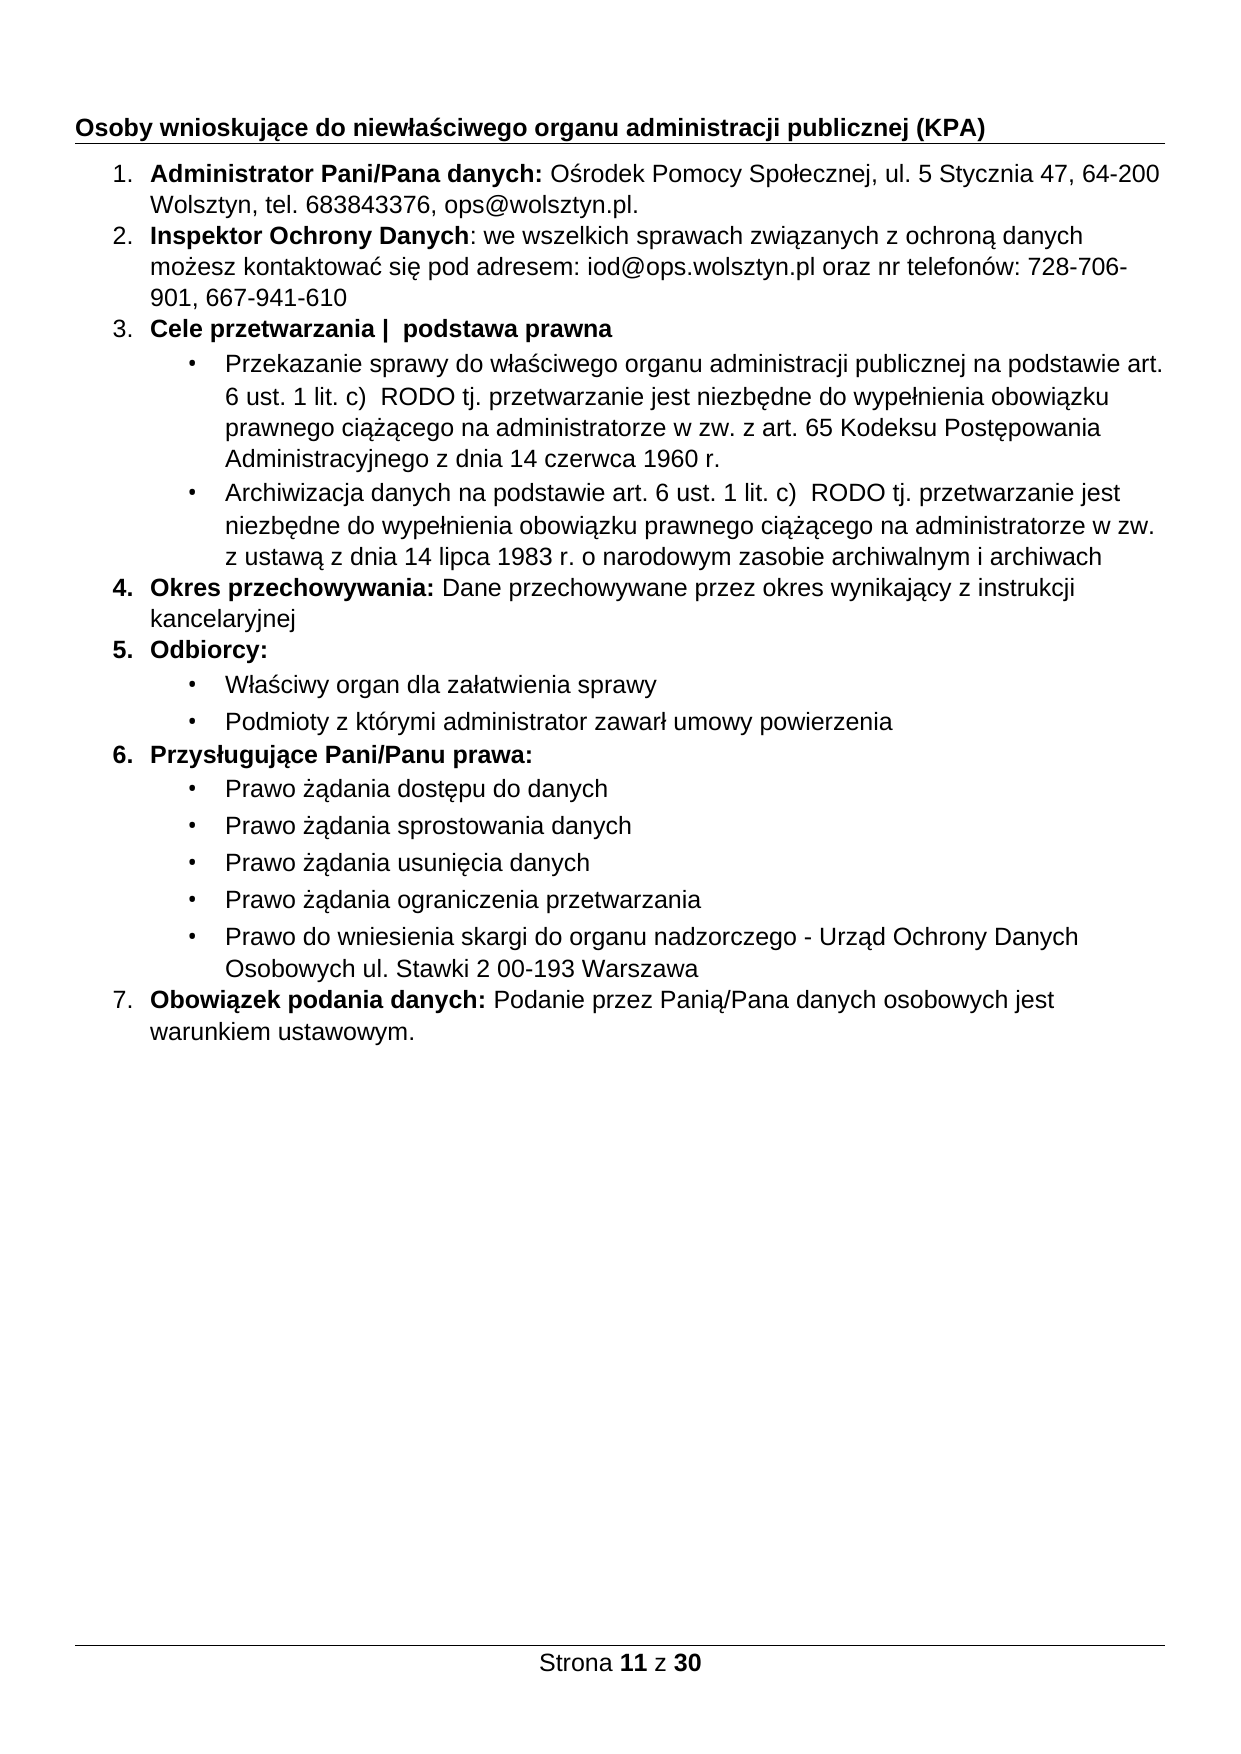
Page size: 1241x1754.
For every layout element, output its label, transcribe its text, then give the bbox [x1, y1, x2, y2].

list Prawo żądania usunięcia danych [187, 844, 1165, 879]
subtitle Osoby wnioskujące do niewłaściwego organu administracji publicznej (KPA) [75, 112, 1165, 143]
list Obowiązek podania danych: Podanie przez Panią/Pana danych osobowych jest warunkiem ustawowym. [112, 986, 1165, 1045]
list Inspektor Ochrony Danych: we wszelkich sprawach związanych z ochroną danych możesz kontaktować się pod adresem: iod@ops.wolsztyn.pl oraz nr telefonów: 728-706-901, 667-941-610 [112, 221, 1165, 312]
list Prawo żądania ograniczenia przetwarzania [187, 881, 1165, 915]
list Odbiorcy: [112, 635, 1165, 664]
list Przysługujące Pani/Panu prawa: [112, 740, 1165, 769]
list Właściwy organ dla załatwienia sprawy [187, 666, 1165, 701]
list Archiwizacja danych na podstawie art. 6 ust. 1 lit. c) RODO tj. przetwarzanie jest niezbędne do wypełnienia obowiązku prawnego ciążącego na administratorze w zw. z ustawą z dnia 14 lipca 1983 r. o narodowym zasobie archiwalnym i archiwach [187, 475, 1165, 571]
list Administrator Pani/Pana danych: Ośrodek Pomocy Społecznej, ul. 5 Stycznia 47, 64-200 Wolsztyn, tel. 683843376, ops@wolsztyn.pl. [112, 159, 1165, 219]
list Prawo żądania dostępu do danych [187, 771, 1165, 805]
list Cele przetwarzania | podstawa prawna [112, 314, 1165, 343]
list Przekazanie sprawy do właściwego organu administracji publicznej na podstawie art. 6 ust. 1 lit. c) RODO tj. przetwarzanie jest niezbędne do wypełnienia obowiązku prawnego ciążącego na administratorze w zw. z art. 65 Kodeksu Postępowania Administracyjnego z dnia 14 czerwca 1960 r. [187, 345, 1165, 473]
list Prawo do wniesienia skargi do organu nadzorczego - Urząd Ochrony Danych Osobowych ul. Stawki 2 00-193 Warszawa [187, 918, 1165, 983]
list Podmioty z którymi administrator zawarł umowy powierzenia [187, 703, 1165, 737]
list Okres przechowywania: Dane przechowywane przez okres wynikający z instrukcji kancelaryjnej [112, 573, 1165, 633]
list Prawo żądania sprostowania danych [187, 808, 1165, 842]
